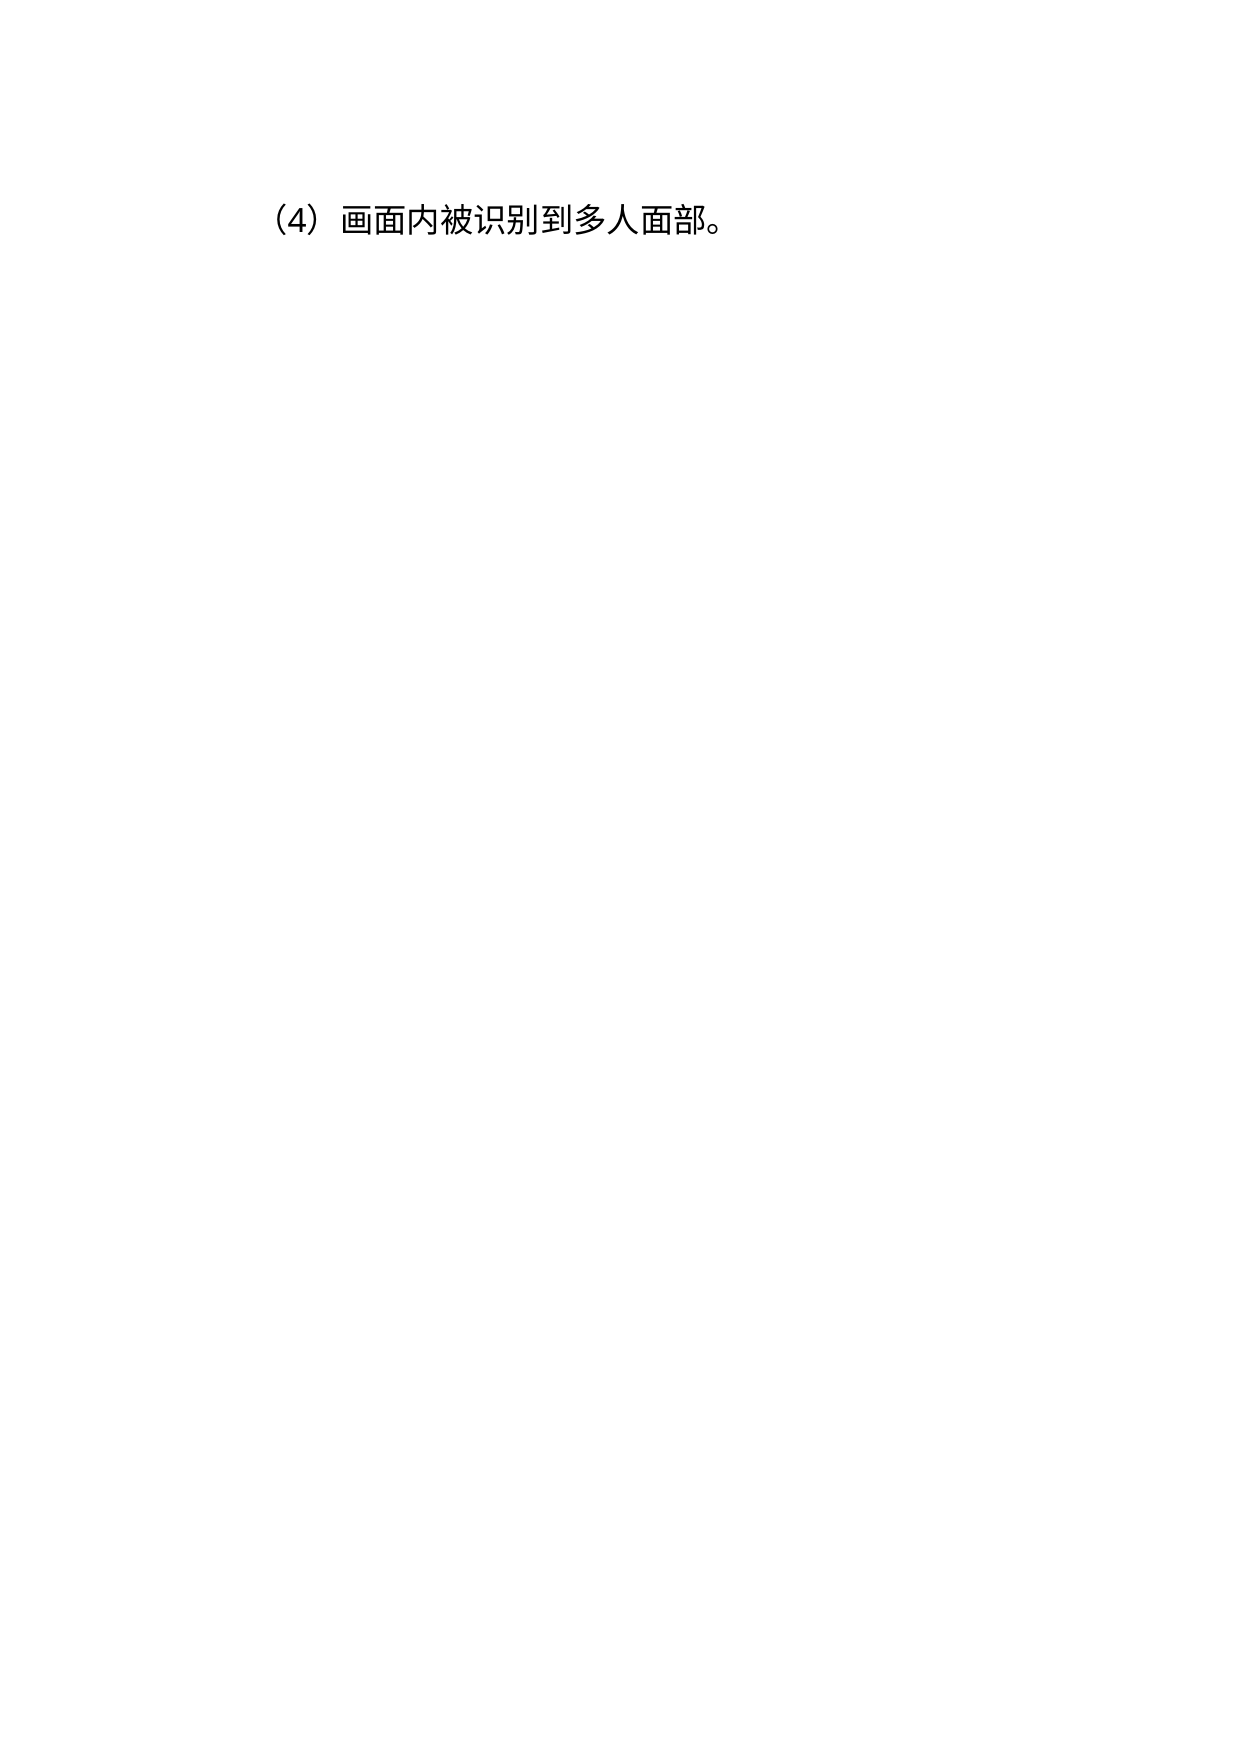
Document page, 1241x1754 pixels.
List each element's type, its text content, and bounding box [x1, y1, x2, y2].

list （4）画面内被识别到多人面部。 [187, 179, 1053, 245]
